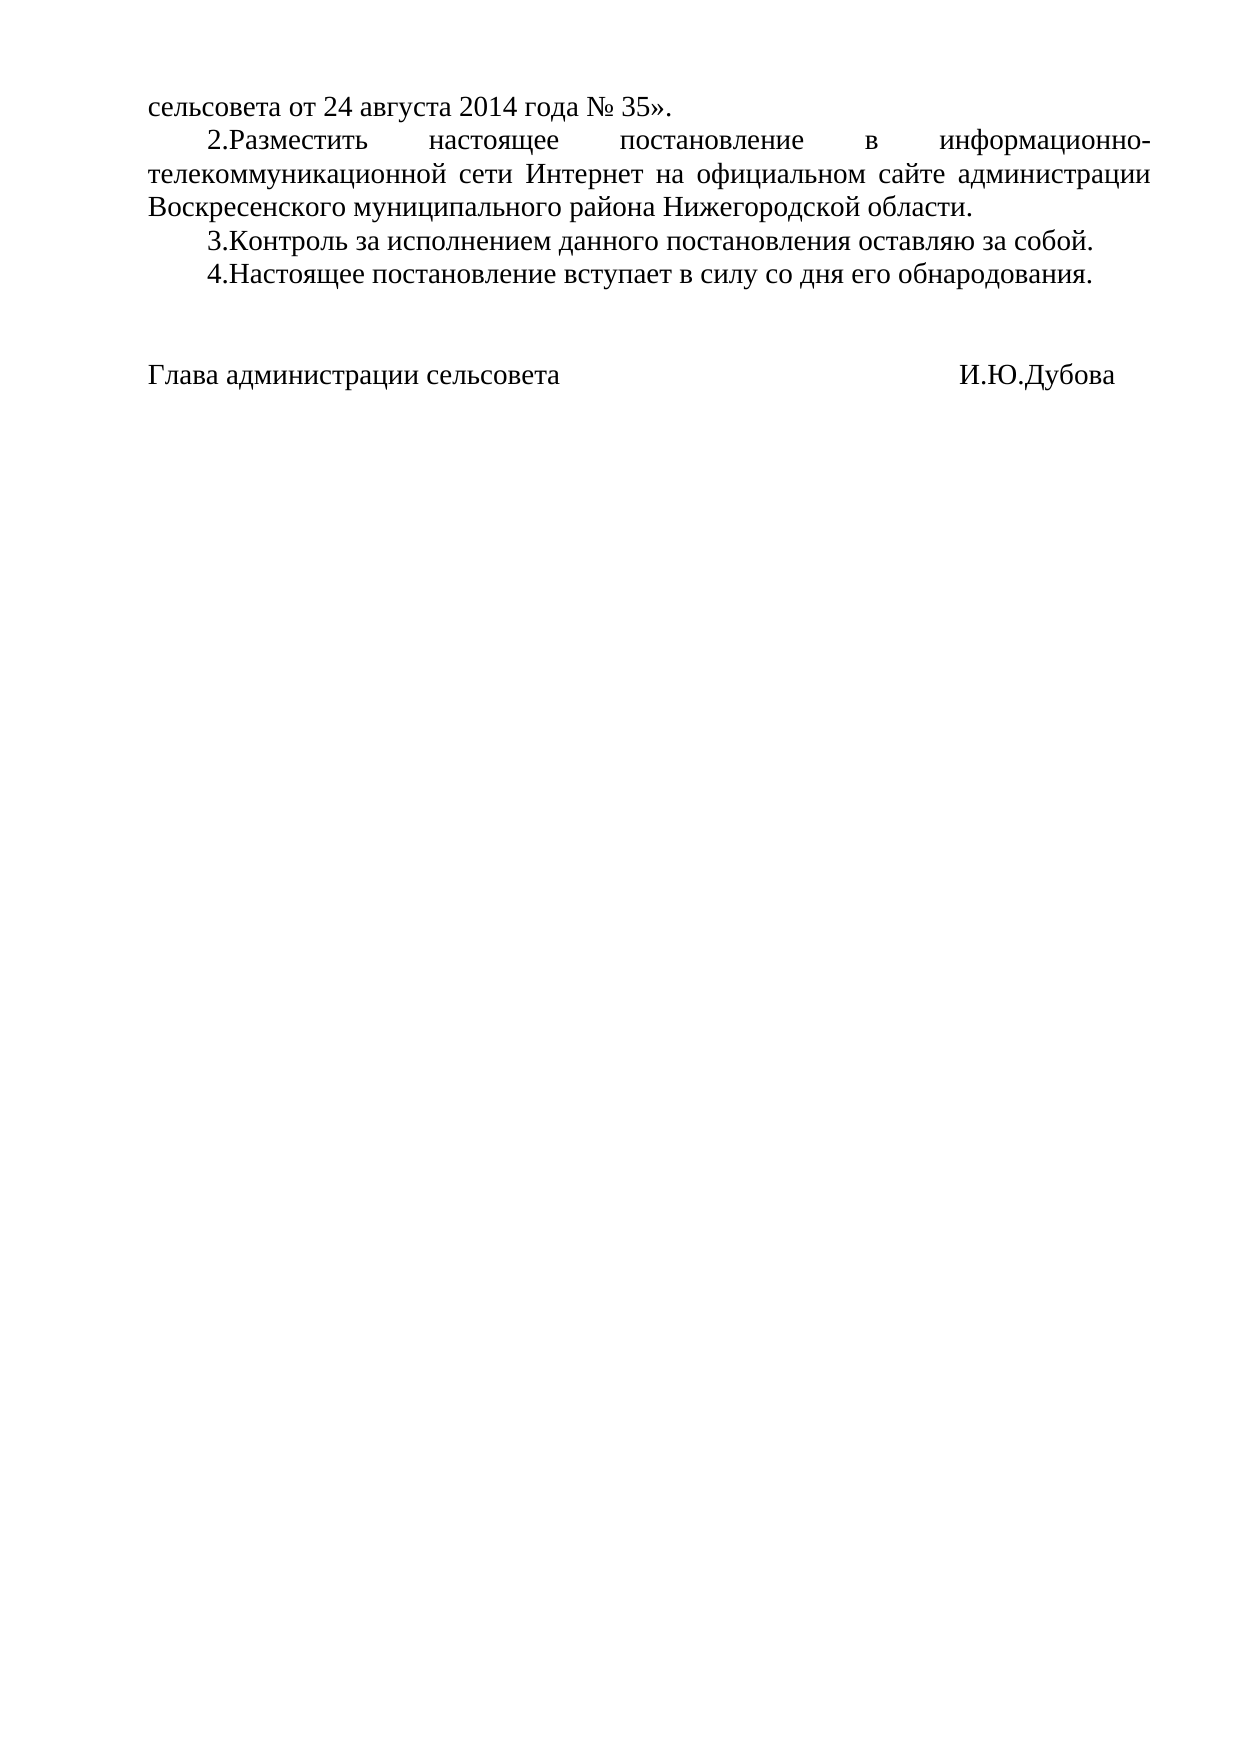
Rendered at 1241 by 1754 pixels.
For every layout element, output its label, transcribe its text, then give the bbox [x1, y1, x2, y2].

text 2.Разместить настоящее постановление в информационно-телекоммуникационной сети Интернет на официальном сайте администрации Воскресенского муниципального района Нижегородской области. [148, 122, 1152, 223]
text 4.Настоящее постановление вступает в силу со дня его обнародования. [148, 256, 1152, 290]
text Глава администрации сельсовета И.Ю.Дубова [148, 357, 1152, 391]
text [148, 89, 1152, 122]
text 3.Контроль за исполнением данного постановления оставляю за собой. [148, 223, 1152, 256]
